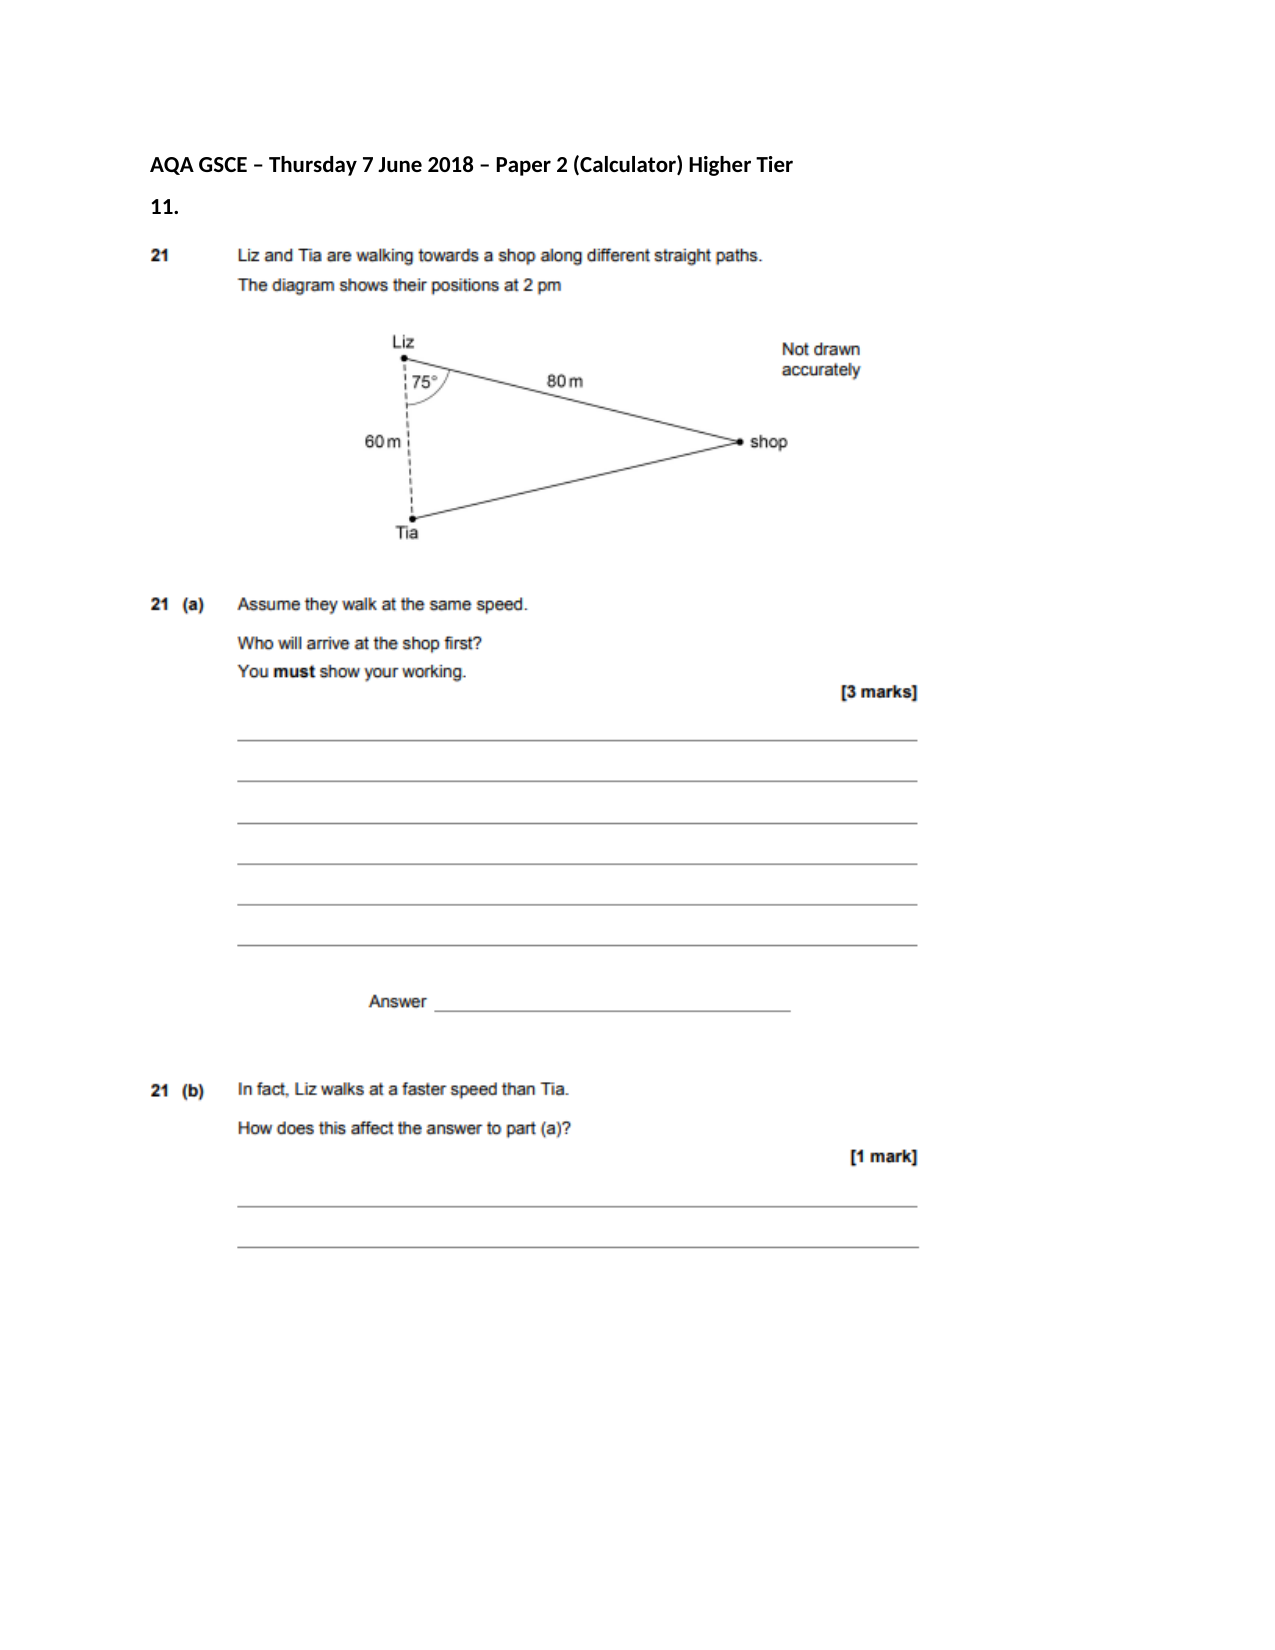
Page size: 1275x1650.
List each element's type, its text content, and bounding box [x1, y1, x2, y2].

text AQA GSCE – Thursday 7 June 2018 – Paper 2 (Calculator) Higher Tier [150, 150, 1125, 178]
text 11. [150, 192, 1125, 220]
picture [150, 238, 924, 1261]
